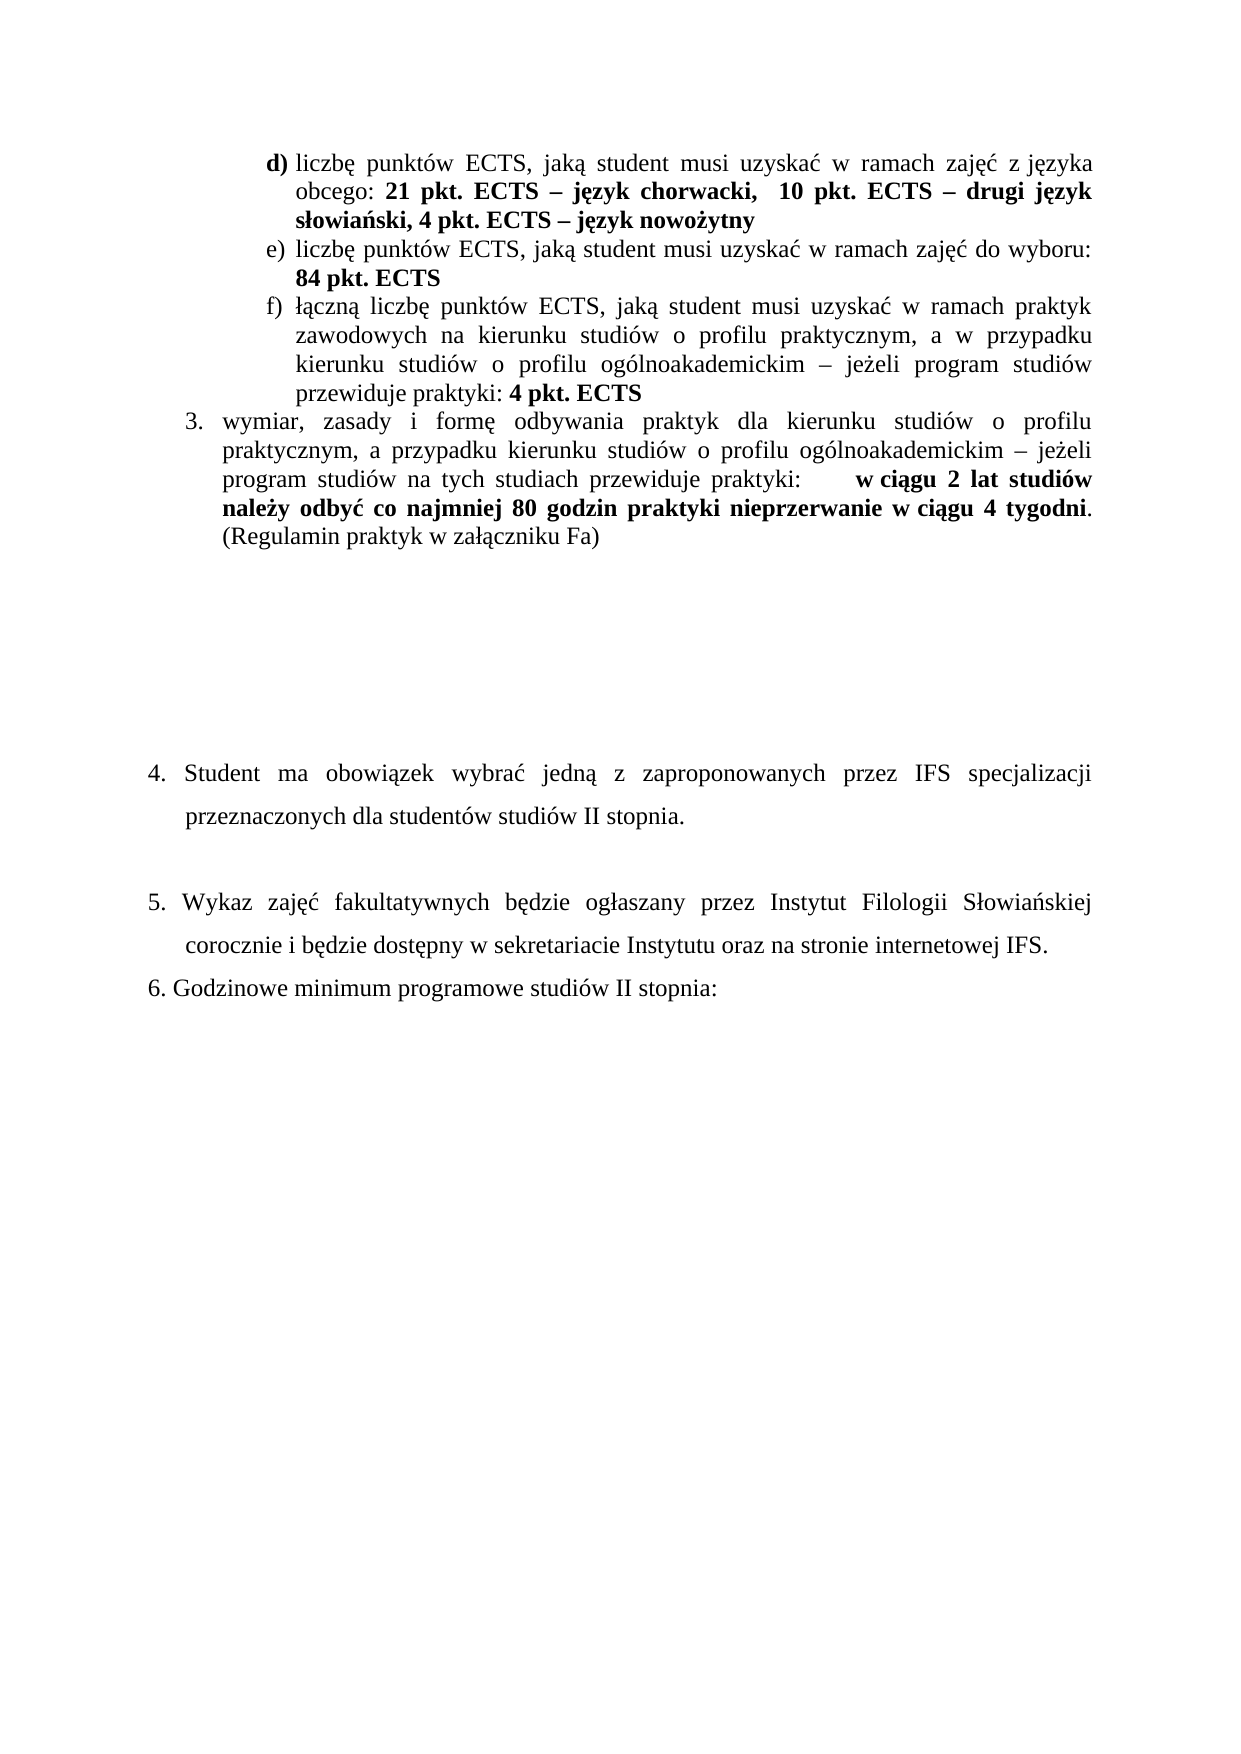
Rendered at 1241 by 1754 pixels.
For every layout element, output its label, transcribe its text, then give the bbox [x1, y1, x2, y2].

subtitle 4. Student ma obowiązek wybrać jedną z zaproponowanych przez IFS specjalizacji przeznaczonych dla studentów studiów II stopnia. [148, 758, 1093, 830]
subtitle wymiar, zasady i formę odbywania praktyk dla kierunku studiów o profilu praktycznym, a przypadku kierunku studiów o profilu ogólnoakademickim – jeżeli program studiów na tych studiach przewiduje praktyki: w ciągu 2 lat studiów należy odbyć co najmniej 80 godzin praktyki nieprzerwanie w ciągu 4 tygodni. (Regulamin praktyk w załączniku Fa) [185, 406, 1093, 550]
list liczbę punktów ECTS, jaką student musi uzyskać w ramach zajęć do wyboru: 84 pkt. ECTS [266, 234, 1093, 291]
list łączną liczbę punktów ECTS, jaką student musi uzyskać w ramach praktyk zawodowych na kierunku studiów o profilu praktycznym, a w przypadku kierunku studiów o profilu ogólnoakademickim – jeżeli program studiów przewiduje praktyki: 4 pkt. ECTS [266, 291, 1093, 406]
list liczbę punktów ECTS, jaką student musi uzyskać w ramach zajęć z języka obcego: 21 pkt. ECTS – język chorwacki, 10 pkt. ECTS – drugi język słowiański, 4 pkt. ECTS – język nowożytny [266, 148, 1093, 234]
text 5. Wykaz zajęć fakultatywnych będzie ogłaszany przez Instytut Filologii Słowiańskiej corocznie i będzie dostępny w sekretariacie Instytutu oraz na stronie internetowej IFS. [148, 887, 1093, 959]
subtitle 6. Godzinowe minimum programowe studiów II stopnia: [148, 973, 1093, 1002]
